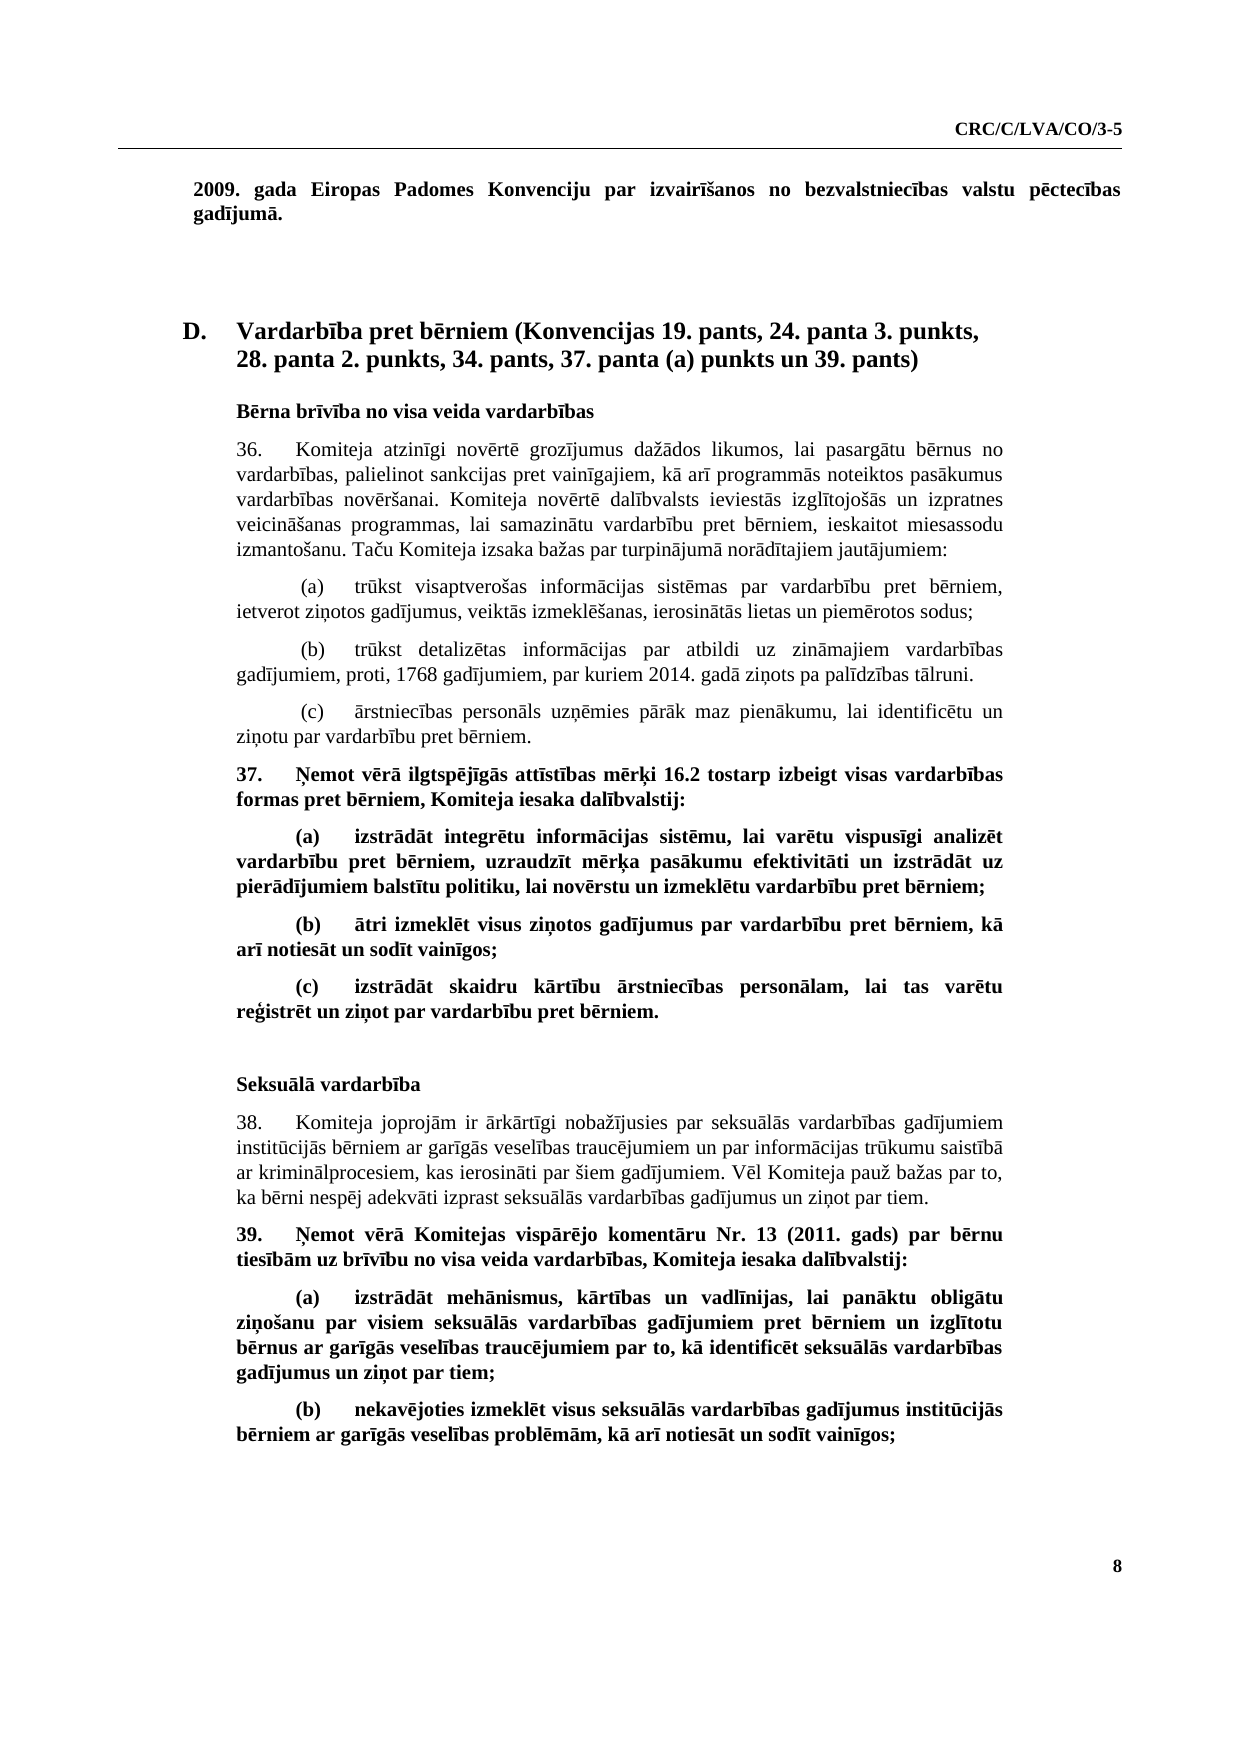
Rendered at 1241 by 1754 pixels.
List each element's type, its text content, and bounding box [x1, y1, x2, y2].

text D. Vardarbība pret bērniem (Konvencijas 19. pants, 24. panta 3. punkts, 28. panta 2. punkts, 34. pants, 37. panta (a) punkts un 39. pants) [118, 317, 1004, 373]
text Bērna brīvība no visa veida vardarbības [118, 398, 1004, 423]
text (b) trūkst detalizētas informācijas par atbildi uz zināmajiem vardarbības gadījumiem, proti, 1768 gadījumiem, par kuriem 2014. gadā ziņots pa palīdzības tālruni. [236, 636, 1004, 686]
text 37. Ņemot vērā ilgtspējīgās attīstības mērķi 16.2 tostarp izbeigt visas vardarbības formas pret bērniem, Komiteja iesaka dalībvalstij: [236, 761, 1004, 811]
text Seksuālā vardarbība [236, 1072, 1004, 1096]
list izstrādāt mehānismus, kārtības un vadlīnijas, lai panāktu obligātu ziņošanu par visiem seksuālās vardarbības gadījumiem pret bērniem un izglītotu bērnus ar garīgās veselības traucējumiem par to, kā identificēt seksuālās vardarbības gadījumus un ziņot par tiem; [236, 1284, 1004, 1384]
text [193, 177, 1122, 225]
text (a) trūkst visaptverošas informācijas sistēmas par vardarbību pret bērniem, ietverot ziņotos gadījumus, veiktās izmeklēšanas, ierosinātās lietas un piemērotos sodus; [236, 573, 1004, 623]
text 36. Komiteja atzinīgi novērtē grozījumus dažādos likumos, lai pasargātu bērnus no vardarbības, palielinot sankcijas pret vainīgajiem, kā arī programmās noteiktos pasākumus vardarbības novēršanai. Komiteja novērtē dalībvalsts ieviestās izglītojošās un izpratnes veicināšanas programmas, lai samazinātu vardarbību pret bērniem, ieskaitot miesassodu izmantošanu. Taču Komiteja izsaka bažas par turpinājumā norādītajiem jautājumiem: [236, 436, 1004, 561]
text (c) ārstniecības personāls uzņēmies pārāk maz pienākumu, lai identificētu un ziņotu par vardarbību pret bērniem. [236, 698, 1004, 748]
list ātri izmeklēt visus ziņotos gadījumus par vardarbību pret bērniem, kā arī notiesāt un sodīt vainīgos; [236, 911, 1004, 961]
list izstrādāt skaidru kārtību ārstniecības personālam, lai tas varētu reģistrēt un ziņot par vardarbību pret bērniem. [236, 973, 1004, 1023]
list nekavējoties izmeklēt visus seksuālās vardarbības gadījumus institūcijās bērniem ar garīgās veselības problēmām, kā arī notiesāt un sodīt vainīgos; [236, 1396, 1004, 1446]
text 38. Komiteja joprojām ir ārkārtīgi nobažījusies par seksuālās vardarbības gadījumiem institūcijās bērniem ar garīgās veselības traucējumiem un par informācijas trūkumu saistībā ar kriminālprocesiem, kas ierosināti par šiem gadījumiem. Vēl Komiteja pauž bažas par to, ka bērni nespēj adekvāti izprast seksuālās vardarbības gadījumus un ziņot par tiem. [236, 1109, 1004, 1209]
list izstrādāt integrētu informācijas sistēmu, lai varētu vispusīgi analizēt vardarbību pret bērniem, uzraudzīt mērķa pasākumu efektivitāti un izstrādāt uz pierādījumiem balstītu politiku, lai novērstu un izmeklētu vardarbību pret bērniem; [236, 823, 1004, 898]
text 39. Ņemot vērā Komitejas vispārējo komentāru Nr. 13 (2011. gads) par bērnu tiesībām uz brīvību no visa veida vardarbības, Komiteja iesaka dalībvalstij: [236, 1221, 1004, 1271]
